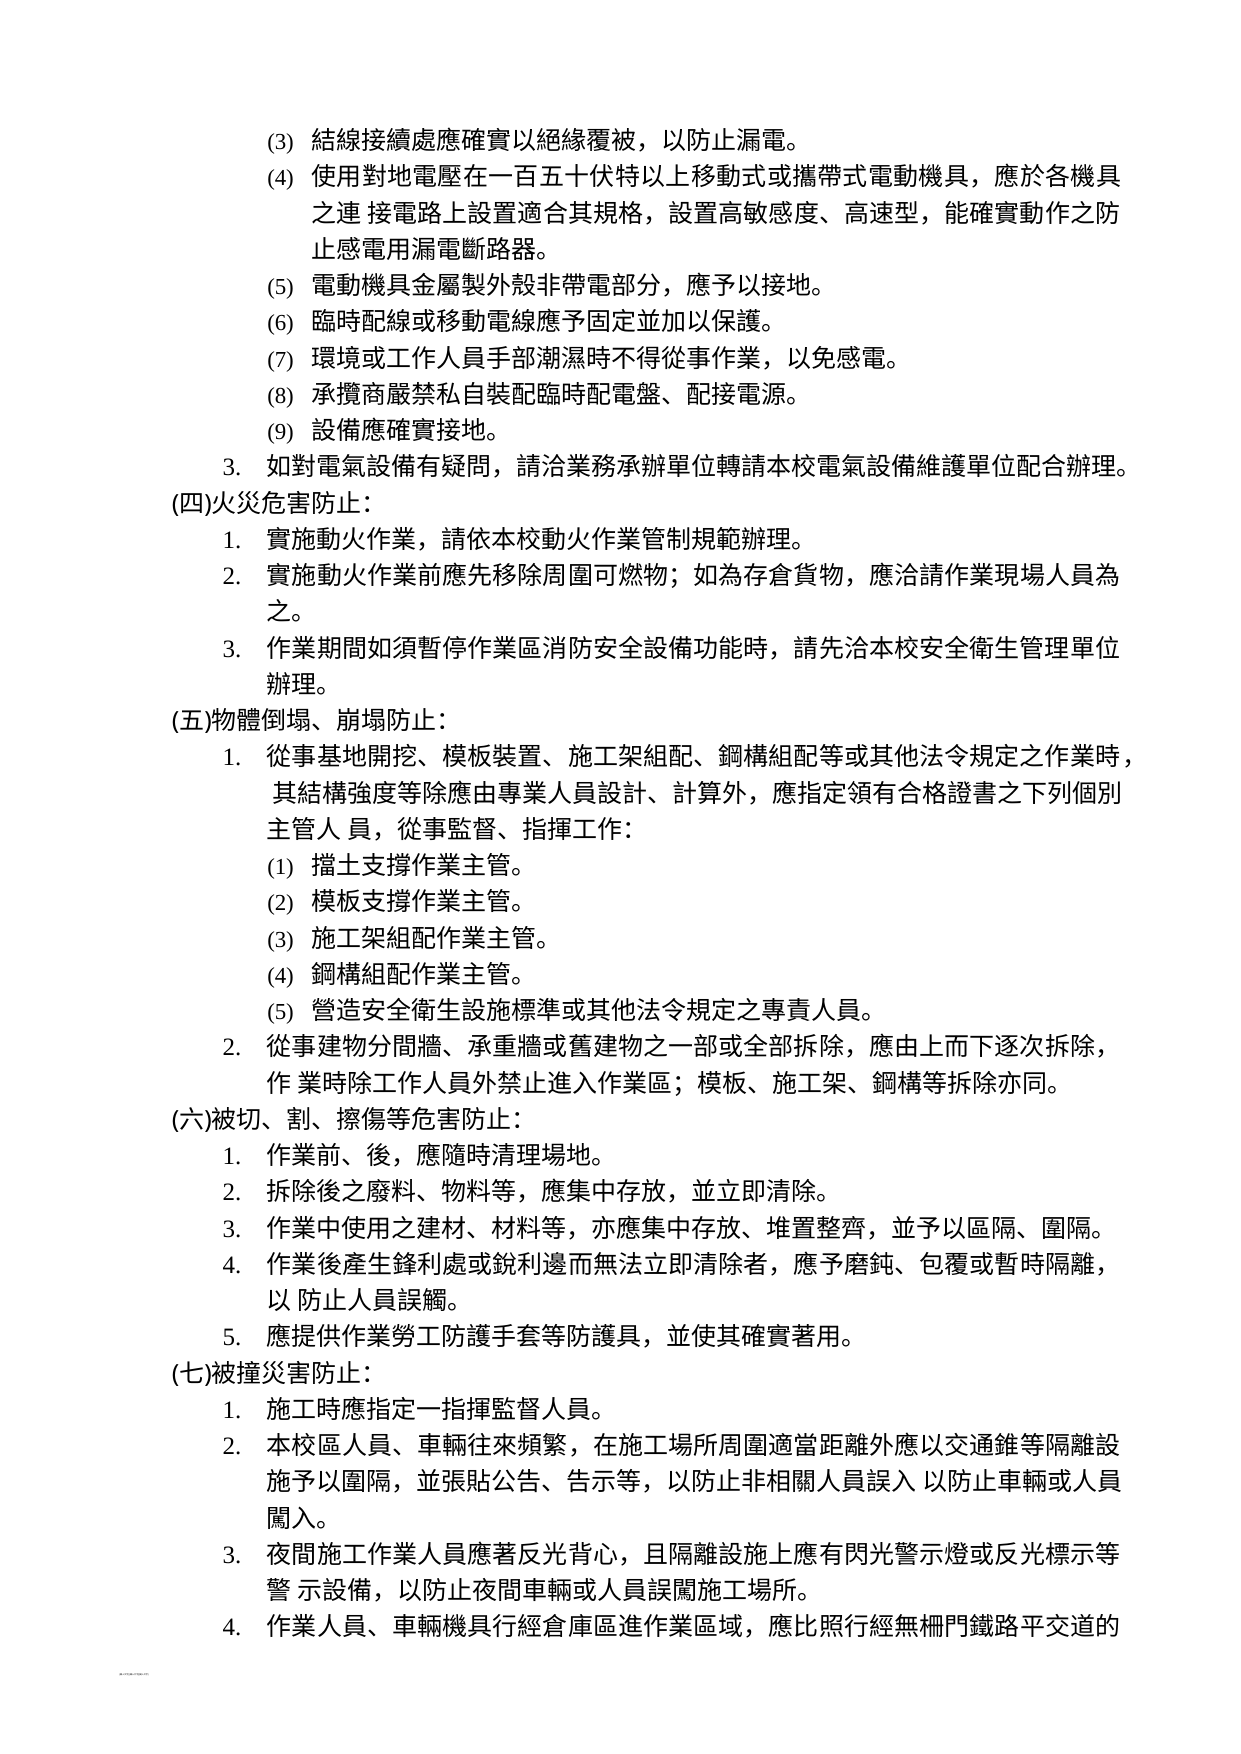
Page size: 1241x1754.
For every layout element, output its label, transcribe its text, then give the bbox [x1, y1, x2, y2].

list 實施動火作業前應先移除周圍可燃物；如為存倉貨物，應洽請作業現場人員為之。 [222, 556, 1122, 628]
list 施工架組配作業主管。 [267, 918, 1122, 954]
list 如對電氣設備有疑問，請洽業務承辦單位轉請本校電氣設備維護單位配合辦理。 [222, 447, 1122, 483]
list 環境或工作人員手部潮濕時不得從事作業，以免感電。 [267, 338, 1122, 374]
list 拆除後之廢料、物料等，應集中存放，並立即清除。 [222, 1172, 1122, 1208]
list 結線接續處應確實以絕緣覆被，以防止漏電。 [267, 121, 1122, 157]
list 作業中使用之建材、材料等，亦應集中存放、堆置整齊，並予以區隔、圍隔。 [222, 1208, 1122, 1244]
list 應提供作業勞工防護手套等防護具，並使其確實著用。 [222, 1317, 1122, 1353]
text (六)被切、割、擦傷等危害防止： [171, 1099, 1122, 1136]
list 鋼構組配作業主管。 [267, 954, 1122, 991]
text (五)物體倒塌、崩塌防止： [171, 701, 1122, 737]
list 從事基地開挖、模板裝置、施工架組配、鋼構組配等或其他法令規定之作業時， 其結構強度等除應由專業人員設計、計算外，應指定領有合格證書之下列個別主管人 員，從事監督、指揮工作： [222, 737, 1122, 846]
text (四)火災危害防止： [171, 483, 1122, 519]
list 營造安全衛生設施標準或其他法令規定之專責人員。 [267, 991, 1122, 1027]
list 臨時配線或移動電線應予固定並加以保護。 [267, 302, 1122, 338]
list 承攬商嚴禁私自裝配臨時配電盤、配接電源。 [267, 374, 1122, 411]
list 作業後產生鋒利處或銳利邊而無法立即清除者，應予磨鈍、包覆或暫時隔離，以 防止人員誤觸。 [222, 1244, 1122, 1317]
list 電動機具金屬製外殼非帶電部分，應予以接地。 [267, 266, 1122, 302]
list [222, 1607, 1122, 1643]
list 施工時應指定一指揮監督人員。 [222, 1389, 1122, 1426]
list 模板支撐作業主管。 [267, 882, 1122, 918]
list 作業期間如須暫停作業區消防安全設備功能時，請先洽本校安全衛生管理單位辦理。 [222, 628, 1122, 701]
list 夜間施工作業人員應著反光背心，且隔離設施上應有閃光警示燈或反光標示等警 示設備，以防止夜間車輛或人員誤闖施工場所。 [222, 1534, 1122, 1607]
list 從事建物分間牆、承重牆或舊建物之一部或全部拆除，應由上而下逐次拆除，作 業時除工作人員外禁止進入作業區；模板、施工架、鋼構等拆除亦同。 [222, 1027, 1122, 1099]
list 實施動火作業，請依本校動火作業管制規範辦理。 [222, 519, 1122, 556]
text (七)被撞災害防止： [171, 1353, 1122, 1389]
list 使用對地電壓在一百五十伏特以上移動式或攜帶式電動機具，應於各機具之連 接電路上設置適合其規格，設置高敏感度、高速型，能確實動作之防止感電用漏電斷路器。 [267, 157, 1122, 266]
list 本校區人員、車輛往來頻繁，在施工場所周圍適當距離外應以交通錐等隔離設施予以圍隔，並張貼公告、告示等，以防止非相關人員誤入 以防止車輛或人員闖入。 [222, 1426, 1122, 1534]
list 作業前、後，應隨時清理場地。 [222, 1136, 1122, 1172]
list 擋土支撐作業主管。 [267, 846, 1122, 882]
list 設備應確實接地。 [267, 411, 1122, 447]
